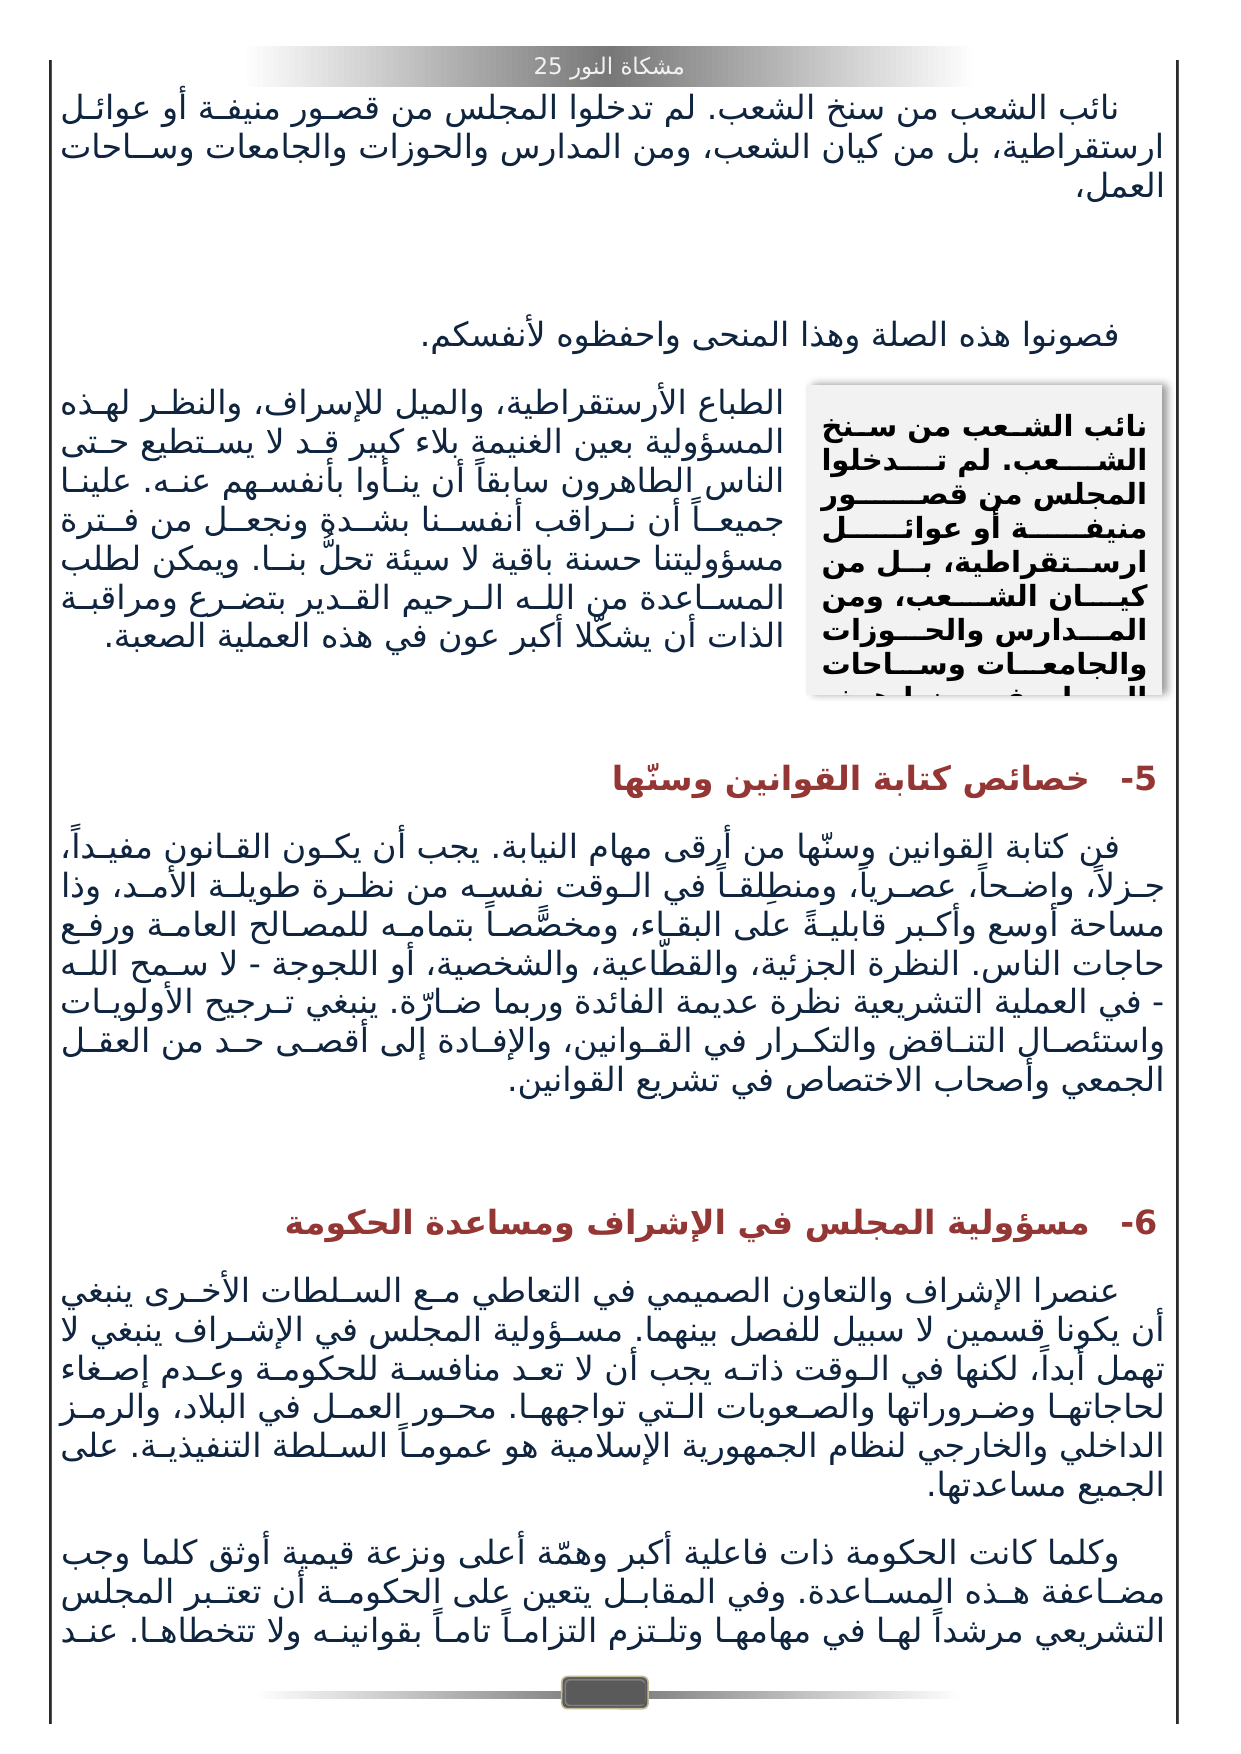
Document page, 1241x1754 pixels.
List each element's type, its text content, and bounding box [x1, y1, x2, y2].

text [60, 1534, 1165, 1650]
text فصونوا هذه الصلة وهذا المنحى واحفظوه لأنفسكم. [60, 316, 1165, 355]
text عنصرا الإشراف والتعاون الصميمي في التعاطي مع السلطات الأخرى ينبغي أن يكونا قسمين لا سبيل للفصل بينهما. مسؤولية المجلس في الإشراف ينبغي لا تهمل أبداً، لكنها في الوقت ذاته يجب أن لا تعد منافسة للحكومة وعدم إصغاء لحاجاتها وضروراتها والصعوبات التي تواجهها. محور العمل في البلاد، والرمز الداخلي والخارجي لنظام الجمهورية الإسلامية هو عموماً السلطة التنفيذية. على الجميع مساعدتها. [60, 1271, 1165, 1504]
list مسؤولية المجلس في الإشراف ومساعدة الحكومة [60, 1203, 1165, 1242]
text نائب الشعب من سنخ الشعب. لم تدخلوا المجلس من قصور منيفة أو عوائل ارستقراطية، بل من كيان الشعب، ومن المدارس والحوزات والجامعات وساحات العمل، [60, 89, 1165, 205]
list خصائص كتابة القوانين وسنّها [60, 759, 1165, 798]
text الطباع الأرستقراطية، والميل للإسراف، والنظر لهذه المسؤولية بعين الغنيمة بلاء كبير قد لا يستطيع حتى الناس الطاهرون سابقاً أن ينأوا بأنفسهم عنه. علينا جميعاً أن نراقب أنفسنا بشدة ونجعل من فترة مسؤوليتنا حسنة باقية لا سيئة تحلُّ بنا. ويمكن لطلب المساعدة من الله الرحيم القدير بتضرع ومراقبة الذات أن يشكّلا أكبر عون في هذه العملية الصعبة. [60, 384, 1165, 656]
text فن كتابة القوانين وسنّها من أرقى مهام النيابة. يجب أن يكون القانون مفيداً، جزلاً، واضحاً، عصرياً، ومنطِلقاً في الوقت نفسه من نظرة طويلة الأمد، وذا مساحة أوسع وأكبر قابليةً على البقاء، ومخصًّصاً بتمامه للمصالح العامة ورفع حاجات الناس. النظرة الجزئية، والقطّاعية، والشخصية، أو اللجوجة - لا سمح الله - في العملية التشريعية نظرة عديمة الفائدة وربما ضارّة. ينبغي ترجيح الأولويات واستئصال التناقض والتكرار في القوانين، والإفادة إلى أقصى حد من العقل الجمعي وأصحاب الاختصاص في تشريع القوانين. [60, 828, 1165, 1099]
